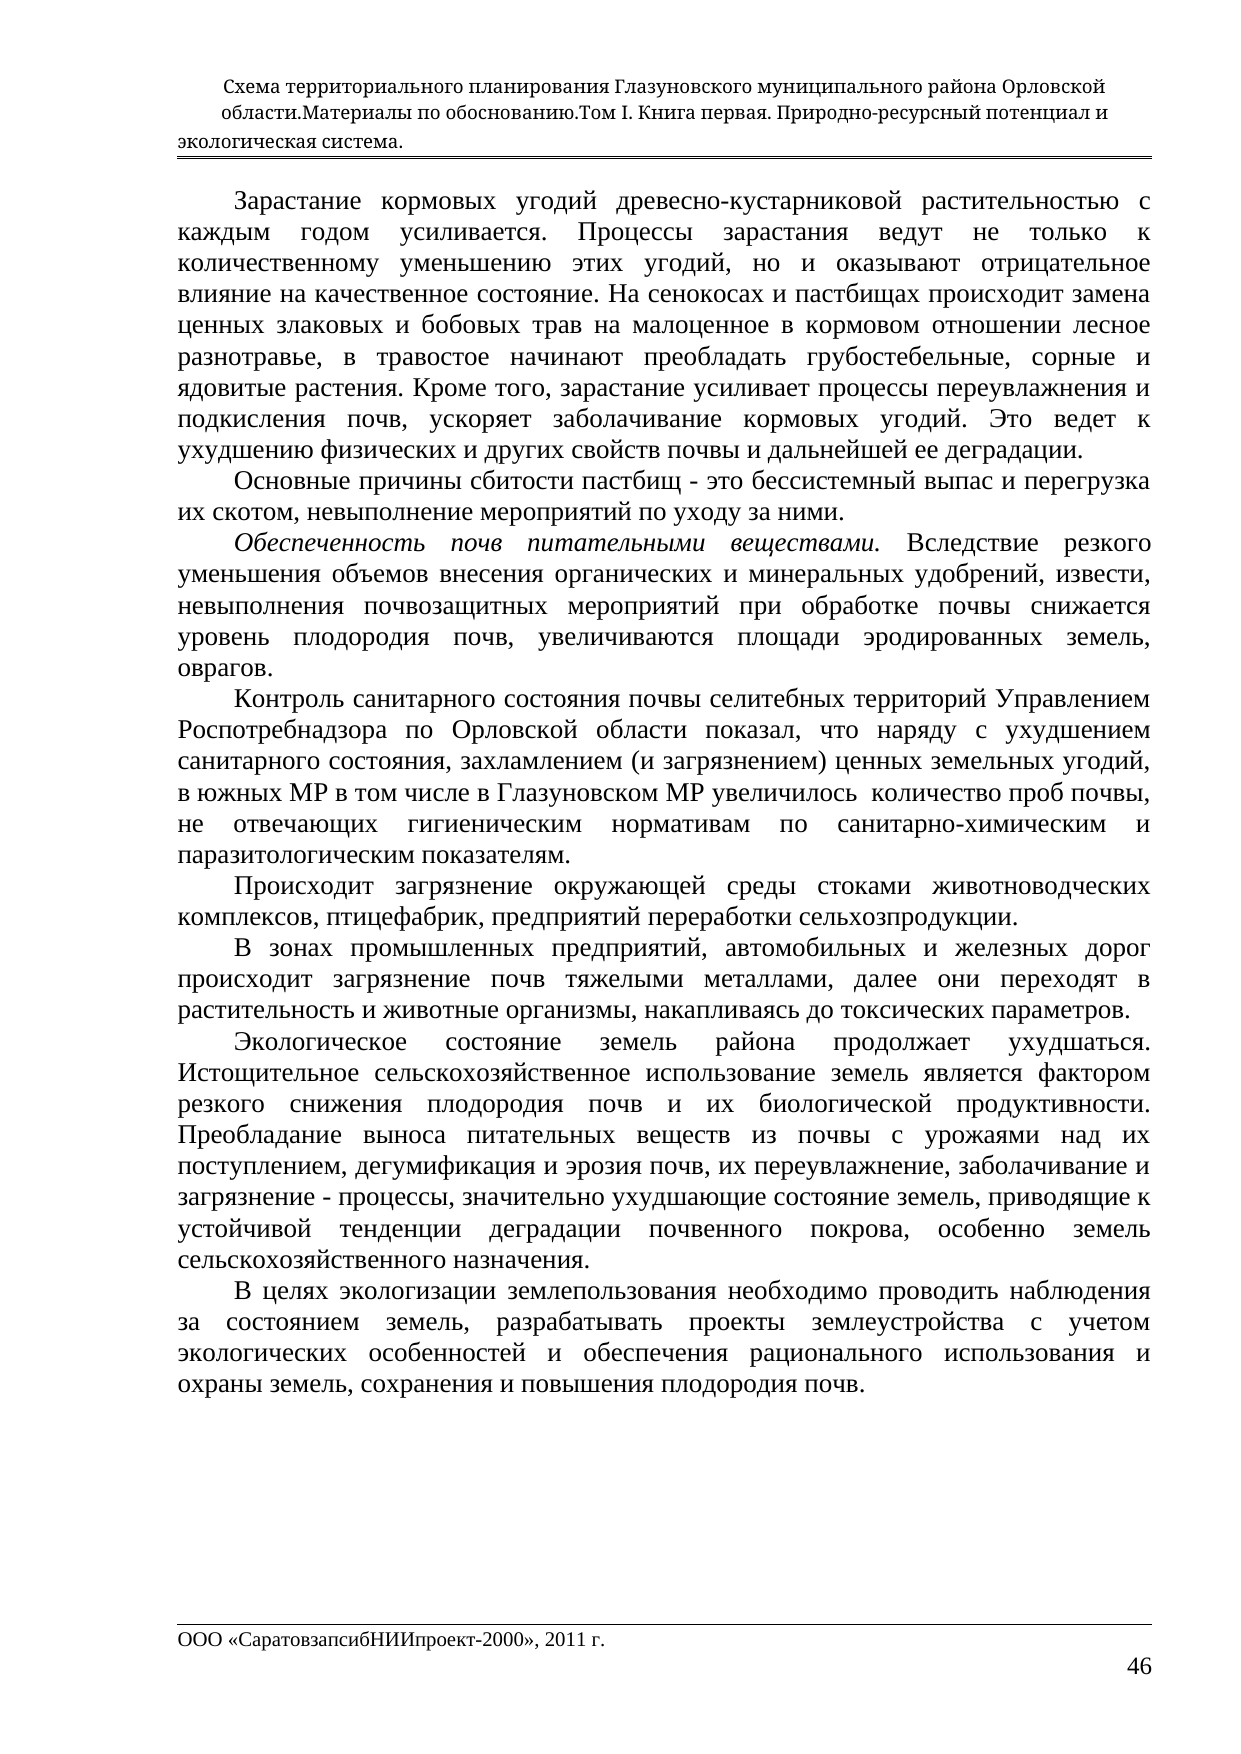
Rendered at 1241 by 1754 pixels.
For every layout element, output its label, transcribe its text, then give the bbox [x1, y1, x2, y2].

text Основные причины сбитости пастбищ - это бессистемный выпас и перегрузка их скотом, невыполнение мероприятий по уходу за ними. [177, 464, 1152, 526]
text Контроль санитарного состояния почвы селитебных территорий Управлением Роспотребнадзора по Орловской области показал, что наряду с ухудшением санитарного состояния, захламлением (и загрязнением) ценных земельных угодий, в южных МР в том числе в Глазуновском МР увеличилось количество проб почвы, не отвечающих гигиеническим нормативам по санитарно-химическим и паразитологическим показателям. [177, 682, 1152, 869]
text В зонах промышленных предприятий, автомобильных и железных дорог происходит загрязнение почв тяжелыми металлами, далее они переходят в растительность и животные организмы, накапливаясь до токсических параметров. [177, 931, 1152, 1025]
text Обеспеченность почв питательными веществами. Вследствие резкого уменьшения объемов внесения органических и минеральных удобрений, извести, невыполнения почвозащитных мероприятий при обработке почвы снижается уровень плодородия почв, увеличиваются площади эродированных земель, оврагов. [177, 526, 1152, 682]
text В целях экологизации землепользования необходимо проводить наблюдения за состоянием земель, разрабатывать проекты землеустройства с учетом экологических особенностей и обеспечения рационального использования и охраны земель, сохранения и повышения плодородия почв. [177, 1274, 1152, 1398]
text Происходит загрязнение окружающей среды стоками животноводческих комплексов, птицефабрик, предприятий переработки сельхозпродукции. [177, 869, 1152, 931]
text Экологическое состояние земель района продолжает ухудшаться. Истощительное сельскохозяйственное использование земель является фактором резкого снижения плодородия почв и их биологической продуктивности. Преобладание выноса питательных веществ из почвы с урожаями над их поступлением, дегумификация и эрозия почв, их переувлажнение, заболачивание и загрязнение - процессы, значительно ухудшающие состояние земель, приводящие к устойчивой тенденции деградации почвенного покрова, особенно земель сельскохозяйственного назначения. [177, 1025, 1152, 1274]
text Зарастание кормовых угодий древесно-кустарниковой растительностью с каждым годом усиливается. Процессы зарастания ведут не только к количественному уменьшению этих угодий, но и оказывают отрицательное влияние на качественное состояние. На сенокосах и пастбищах происходит замена ценных злаковых и бобовых трав на малоценное в кормовом отношении лесное разнотравье, в травостое начинают преобладать грубостебельные, сорные и ядовитые растения. Кроме того, зарастание усиливает процессы переувлажнения и подкисления почв, ускоряет заболачивание кормовых угодий. Это ведет к ухудшению физических и других свойств почвы и дальнейшей ее деградации. [177, 184, 1152, 464]
